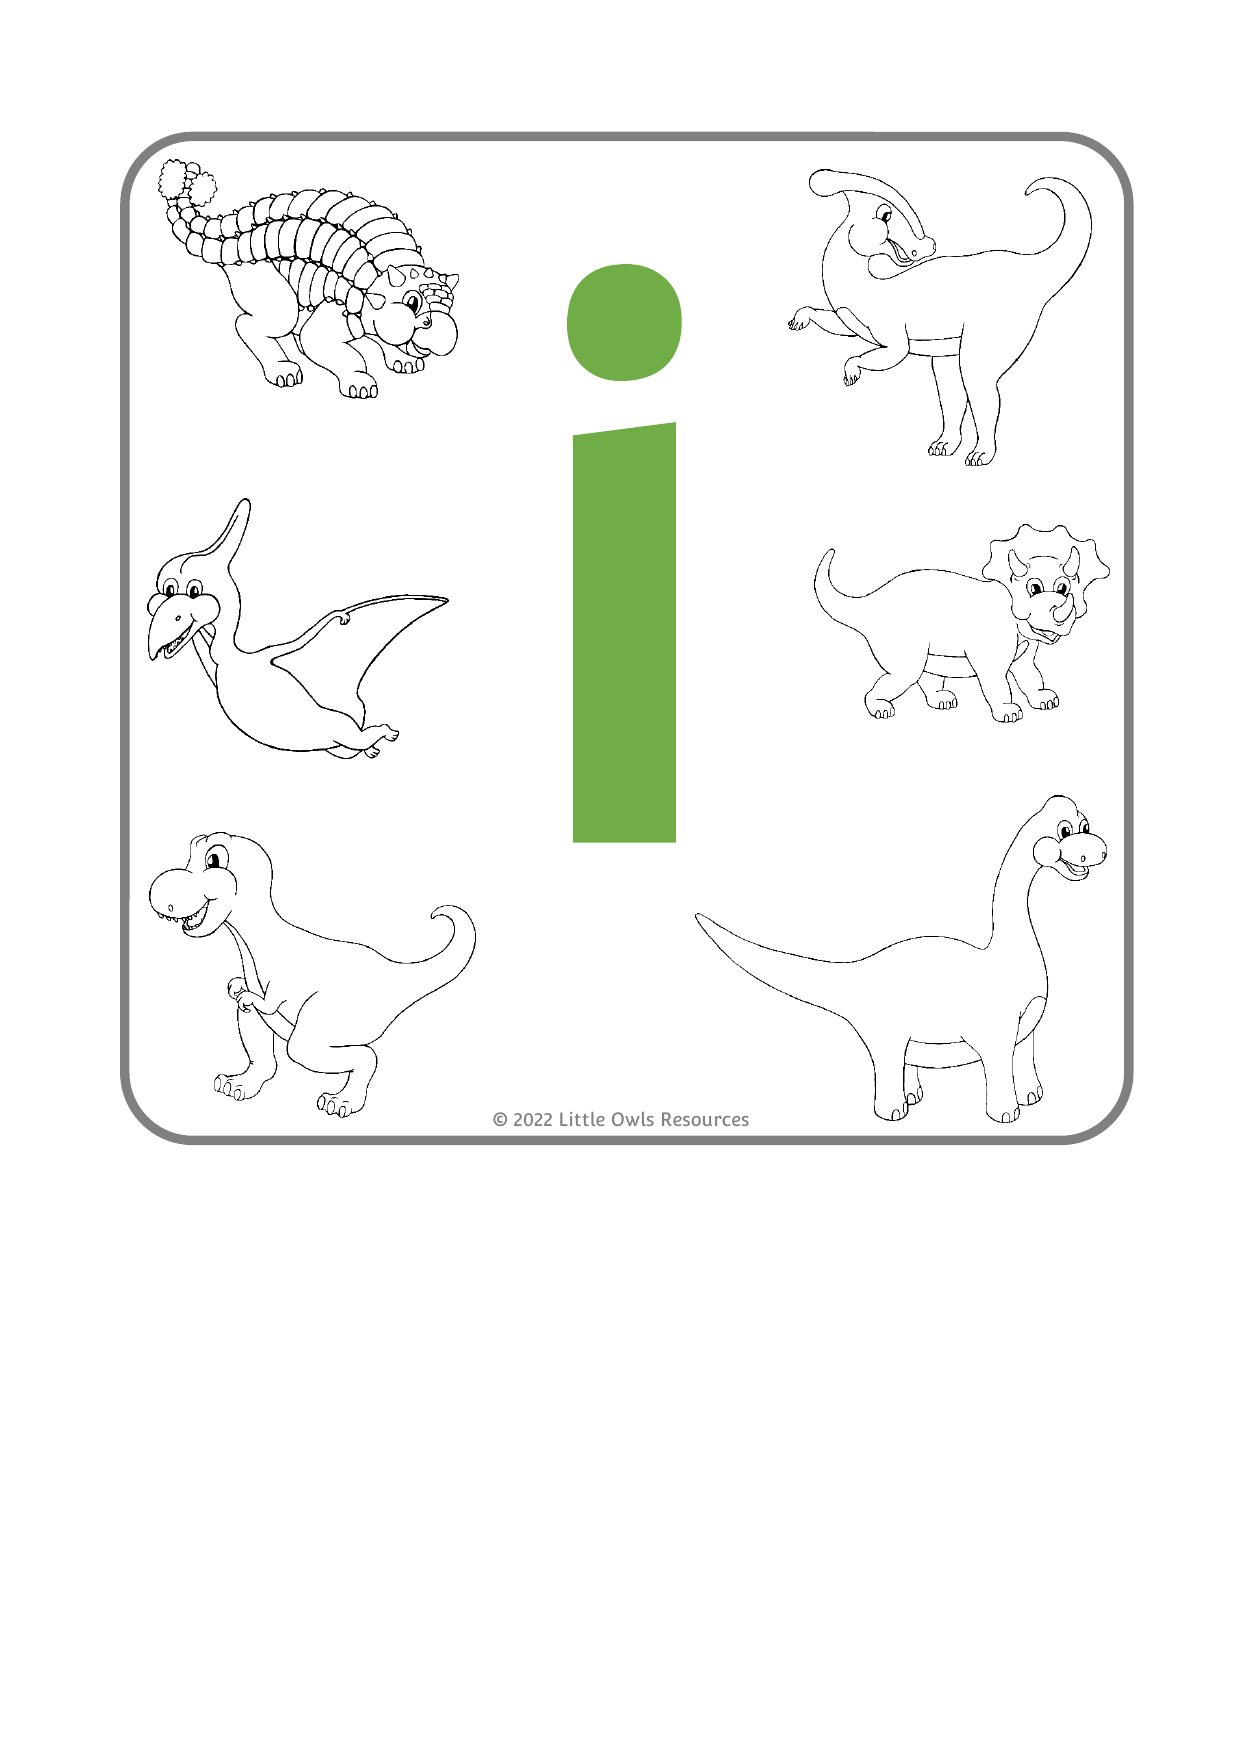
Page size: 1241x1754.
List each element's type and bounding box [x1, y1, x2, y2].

picture [788, 169, 1092, 466]
picture [147, 498, 449, 759]
picture [149, 832, 476, 1118]
picture [695, 795, 1107, 1123]
picture [157, 159, 459, 399]
picture [814, 524, 1110, 723]
